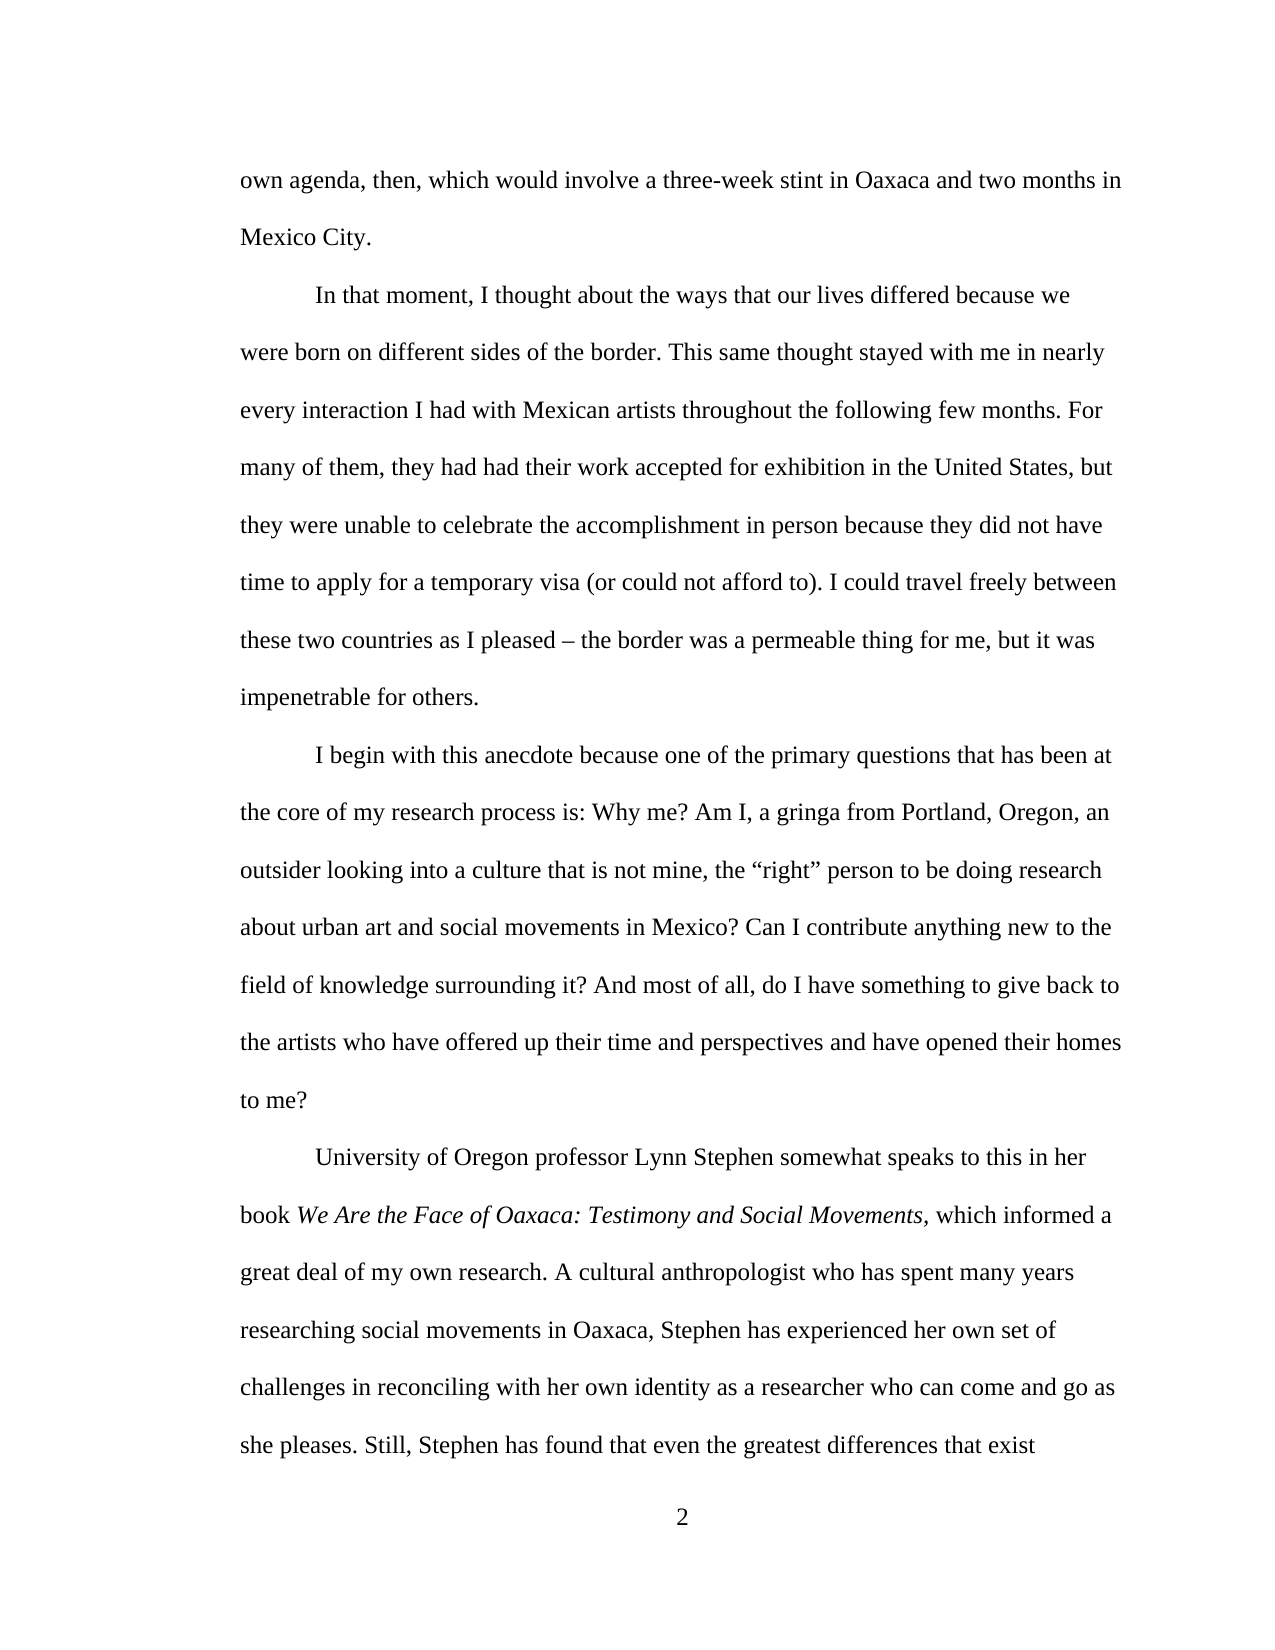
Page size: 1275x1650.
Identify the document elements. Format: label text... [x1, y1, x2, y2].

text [240, 165, 1125, 251]
text I begin with this anecdote because one of the primary questions that has been at the core of my research process is: Why me? Am I, a gringa from Portland, Oregon, an outsider looking into a culture that is not mine, the “right” person to be doing research about urban art and social movements in Mexico? Can I contribute anything new to the field of knowledge surrounding it? And most of all, do I have something to give back to the artists who have offered up their time and perspectives and have opened their homes to me? [240, 740, 1125, 1114]
text In that moment, I thought about the ways that our lives differed because we were born on different sides of the border. This same thought stayed with me in nearly every interaction I had with Mexican artists throughout the following few months. For many of them, they had had their work accepted for exhibition in the United States, but they were unable to celebrate the accomplishment in person because they did not have time to apply for a temporary visa (or could not afford to). I could travel freely between these two countries as I pleased – the border was a permeable thing for me, but it was impenetrable for others. [240, 280, 1125, 711]
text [240, 1142, 1125, 1459]
